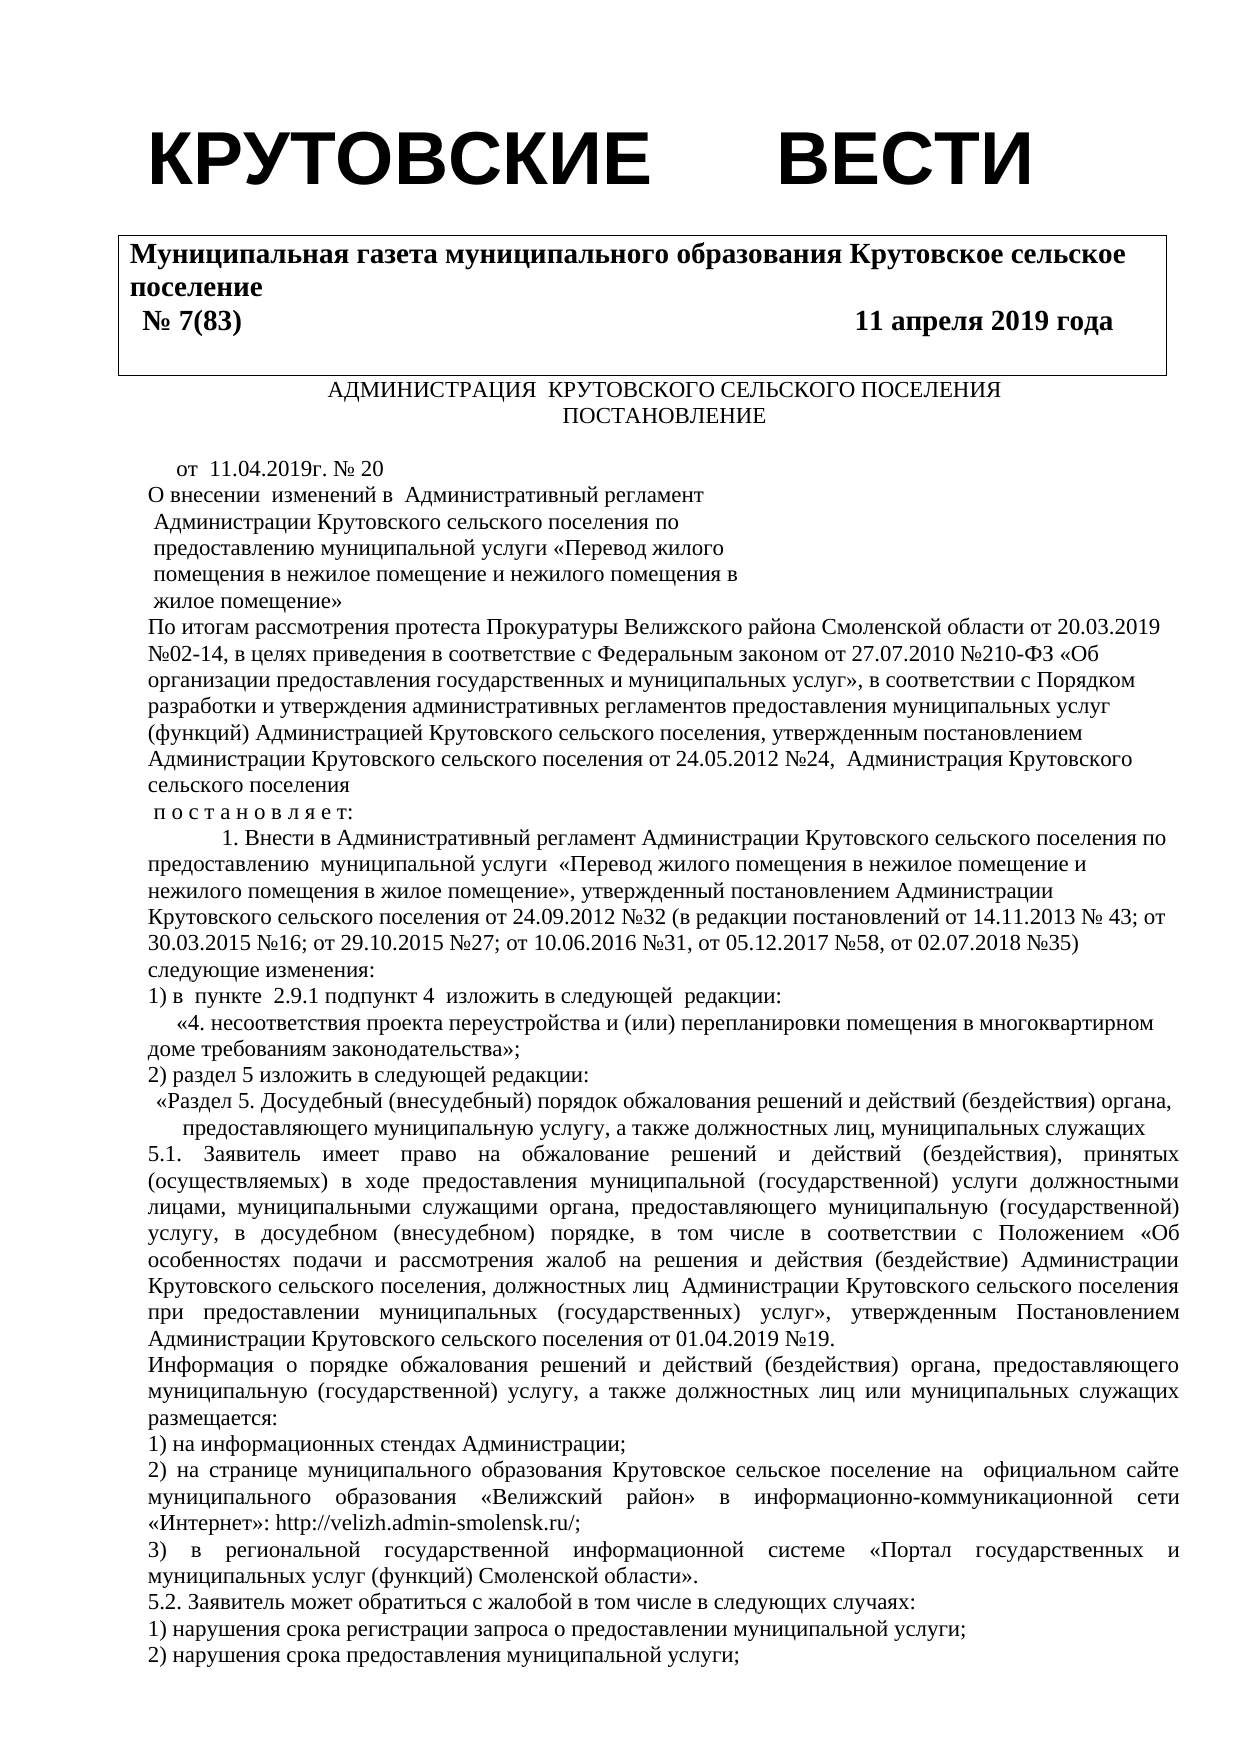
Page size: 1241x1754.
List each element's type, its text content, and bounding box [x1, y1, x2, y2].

text от 11.04.2019г. № 20 [148, 455, 1181, 481]
text 5.1. Заявитель имеет право на обжалование решений и действий (бездействия), принятых (осуществляемых) в ходе предоставления муниципальной (государственной) услуги должностными лицами, муниципальными служащими органа, предоставляющего муниципальную (государственной) услугу, в досудебном (внесудебном) порядке, в том числе в соответствии с Положением «Об особенностях подачи и рассмотрения жалоб на решения и действия (бездействие) Администрации Крутовского сельского поселения, должностных лиц Администрации Крутовского сельского поселения при предоставлении муниципальных (государственных) услуг», утвержденным Постановлением Администрации Крутовского сельского поселения от 01.04.2019 №19. [148, 1140, 1181, 1351]
text 2) на странице муниципального образования Крутовское сельское поселение на официальном сайте муниципального образования «Велижский район» в информационно-коммуникационной сети «Интернет»: http://velizh.admin-smolensk.ru/; [148, 1457, 1181, 1536]
text «Раздел 5. Досудебный (внесудебный) порядок обжалования решений и действий (бездействия) органа, предоставляющего муниципальную услугу, а также должностных лиц, муниципальных служащих [148, 1088, 1181, 1140]
text 2) нарушения срока предоставления муниципальной услуги; [148, 1641, 1181, 1667]
text О внесении изменений в Административный регламент [148, 481, 1181, 508]
text предоставлению муниципальной услуги «Перевод жилого [148, 534, 1181, 561]
text По итогам рассмотрения протеста Прокуратуры Велижского района Смоленской области от 20.03.2019 №02-14, в целях приведения в соответствие с Федеральным законом от 27.07.2010 №210-ФЗ «Об организации предоставления государственных и муниципальных услуг», в соответствии с Порядком разработки и утверждения административных регламентов предоставления муниципальных услуг (функций) Администрацией Крутовского сельского поселения, утвержденным постановлением Администрации Крутовского сельского поселения от 24.05.2012 №24, Администрация Крутовского сельского поселения [148, 613, 1181, 798]
table_header Муниципальная газета муниципального образования Крутовское сельское поселение № 7(83) 11 апреля 2019 года [119, 236, 1166, 375]
text Информация о порядке обжалования решений и действий (бездействия) органа, предоставляющего муниципальную (государственной) услугу, а также должностных лиц или муниципальных служащих размещается: [148, 1351, 1181, 1430]
text Администрации Крутовского сельского поселения по [148, 508, 1181, 534]
text 1) в пункте 2.9.1 подпункт 4 изложить в следующей редакции: [148, 982, 1181, 1008]
text «4. несоответствия проекта переустройства и (или) перепланировки помещения в многоквартирном доме требованиям законодательства»; [148, 1008, 1181, 1061]
text жилое помещение» [148, 587, 1181, 613]
text 1) на информационных стендах Администрации; [148, 1430, 1181, 1457]
text 3) в региональной государственной информационной системе «Портал государственных и муниципальных услуг (функций) Смоленской области». [148, 1536, 1181, 1588]
text КРУТОВСКИЕ ВЕСТИ [148, 114, 1181, 200]
text 1. Внести в Административный регламент Администрации Крутовского сельского поселения по предоставлению муниципальной услуги «Перевод жилого помещения в нежилое помещение и нежилого помещения в жилое помещение», утвержденный постановлением Администрации Крутовского сельского поселения от 24.09.2012 №32 (в редакции постановлений от 14.11.2013 № 43; от 30.03.2015 №16; от 29.10.2015 №27; от 10.06.2016 №31, от 05.12.2017 №58, от 02.07.2018 №35) следующие изменения: [148, 824, 1181, 982]
text 5.2. Заявитель может обратиться с жалобой в том числе в следующих случаях: [148, 1588, 1181, 1615]
text 2) раздел 5 изложить в следующей редакции: [148, 1061, 1181, 1088]
text п о с т а н о в л я е т: [148, 798, 1181, 824]
text АДМИНИСТРАЦИЯ КРУТОВСКОГО СЕЛЬСКОГО ПОСЕЛЕНИЯ [148, 376, 1181, 402]
text помещения в нежилое помещение и нежилого помещения в [148, 561, 1181, 587]
text ПОСТАНОВЛЕНИЕ [148, 402, 1181, 429]
text 1) нарушения срока регистрации запроса о предоставлении муниципальной услуги; [148, 1615, 1181, 1641]
